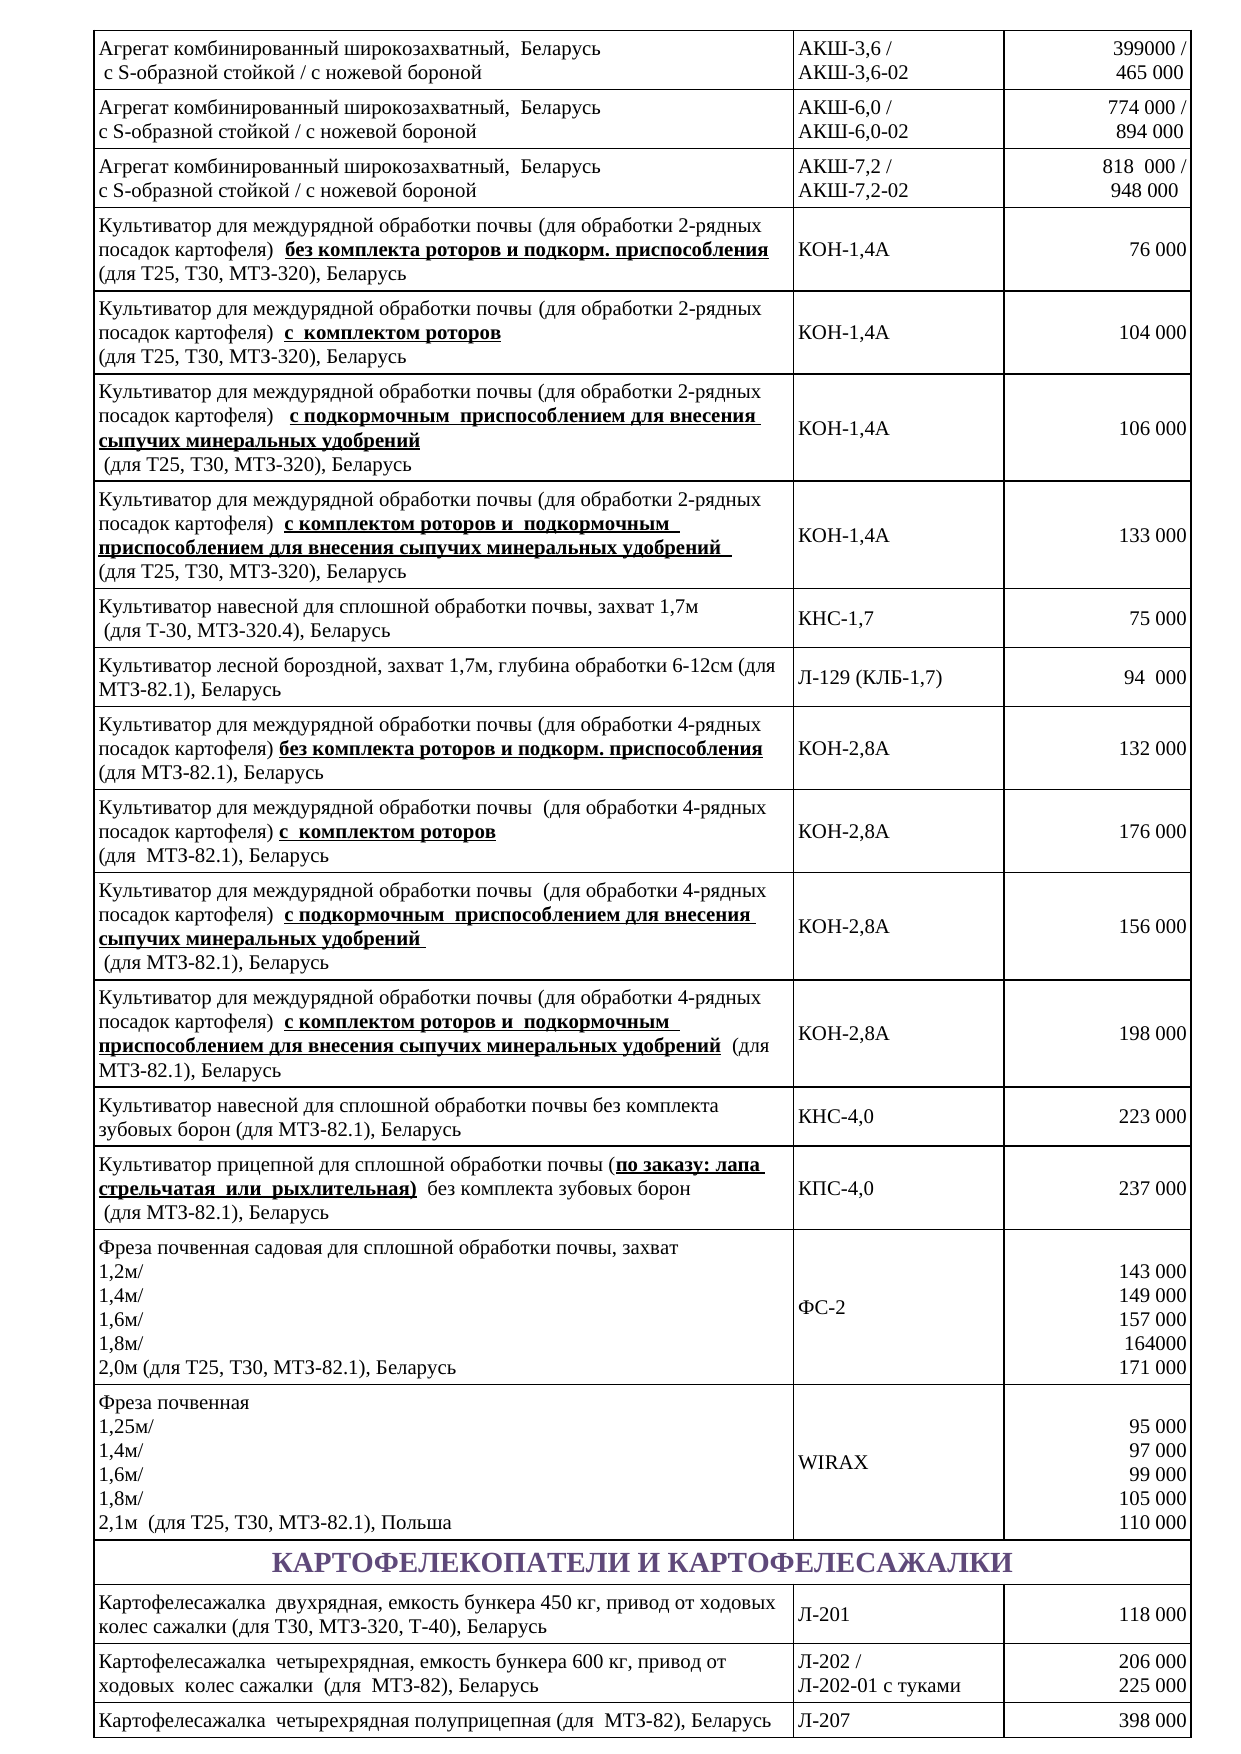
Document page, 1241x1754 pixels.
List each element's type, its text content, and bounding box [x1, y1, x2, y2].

table_cell 143 000 149 000 157 000 164000 171 000 [1005, 1230, 1190, 1384]
table_cell Культиватор для междурядной обработки почвы (для обработки 2-рядных посадок картофеля) с подкормочным приспособлением для внесения сыпучих минеральных удобрений (для Т25, Т30, МТЗ-320), Беларусь [95, 375, 793, 480]
table_cell КОН-1,4А [794, 208, 1003, 290]
table_cell 118 000 [1005, 1585, 1190, 1643]
table_cell 95 000 97 000 99 000 105 000 110 000 [1005, 1385, 1190, 1539]
table_cell Культиватор навесной для сплошной обработки почвы без комплекта зубовых борон (для МТЗ-82.1), Беларусь [95, 1088, 793, 1145]
table_cell 176 000 [1005, 790, 1190, 872]
table_cell КОН-2,8А [794, 981, 1003, 1086]
table_cell КОН-1,4А [794, 375, 1003, 480]
table_cell 106 000 [1005, 375, 1190, 480]
table_cell АКШ-7,2 / АКШ-7,2-02 [794, 149, 1003, 207]
table_cell КОН-2,8А [794, 790, 1003, 872]
table_cell Картофелесажалка четырехрядная, емкость бункера 600 кг, привод от ходовых колес сажалки (для МТЗ-82), Беларусь [95, 1644, 793, 1702]
table_cell Л-129 (КЛБ-1,7) [794, 648, 1003, 706]
table_cell 94 000 [1005, 648, 1190, 706]
table_cell АКШ-3,6 / АКШ-3,6-02 [794, 31, 1003, 89]
table_cell 774 000 / 894 000 [1005, 90, 1190, 148]
table_cell Агрегат комбинированный широкозахватный, Беларусь с S-образной стойкой / с ножевой бороной [95, 90, 793, 148]
table_cell КОН-2,8А [794, 707, 1003, 789]
table_cell Культиватор для междурядной обработки почвы (для обработки 2-рядных посадок картофеля) с комплектом роторов и подкормочным приспособлением для внесения сыпучих минеральных удобрений (для Т25, Т30, МТЗ-320), Беларусь [95, 482, 793, 587]
table_cell 104 000 [1005, 292, 1190, 373]
table_cell 156 000 [1005, 873, 1190, 979]
table_cell Л-201 [794, 1585, 1003, 1643]
table_cell КОН-1,4А [794, 482, 1003, 587]
table_cell 818 000 / 948 000 [1005, 149, 1190, 207]
table_cell КНС-4,0 [794, 1088, 1003, 1145]
table_cell 132 000 [1005, 707, 1190, 789]
table_cell 198 000 [1005, 981, 1190, 1086]
table_cell 75 000 [1005, 589, 1190, 647]
table_cell КОН-2,8А [794, 873, 1003, 979]
table_cell 237 000 [1005, 1147, 1190, 1228]
table_cell Л-202 / Л-202-01 с туками [794, 1644, 1003, 1702]
table_cell Агрегат комбинированный широкозахватный, Беларусь с S-образной стойкой / с ножевой бороной [95, 149, 793, 207]
table_cell 223 000 [1005, 1088, 1190, 1145]
table_cell КНС-1,7 [794, 589, 1003, 647]
table_cell Агрегат комбинированный широкозахватный, Беларусь с S-образной стойкой / с ножевой бороной [95, 31, 793, 89]
table_cell Культиватор для междурядной обработки почвы (для обработки 4-рядных посадок картофеля) без комплекта роторов и подкорм. приспособления (для МТЗ-82.1), Беларусь [95, 707, 793, 789]
table_cell Культиватор лесной бороздной, захват 1,7м, глубина обработки 6-12см (для МТЗ-82.1), Беларусь [95, 648, 793, 706]
table_cell Культиватор для междурядной обработки почвы (для обработки 4-рядных посадок картофеля) с подкормочным приспособлением для внесения сыпучих минеральных удобрений (для МТЗ-82.1), Беларусь [95, 873, 793, 979]
table_cell 76 000 [1005, 208, 1190, 290]
table_cell Культиватор для междурядной обработки почвы (для обработки 4-рядных посадок картофеля) с комплектом роторов и подкормочным приспособлением для внесения сыпучих минеральных удобрений (для МТЗ-82.1), Беларусь [95, 981, 793, 1086]
table_cell ФС-2 [794, 1230, 1003, 1384]
table_cell Культиватор для междурядной обработки почвы (для обработки 2-рядных посадок картофеля) с комплектом роторов (для Т25, Т30, МТЗ-320), Беларусь [95, 292, 793, 373]
table_cell Культиватор для междурядной обработки почвы (для обработки 4-рядных посадок картофеля) с комплектом роторов (для МТЗ-82.1), Беларусь [95, 790, 793, 872]
table_cell Картофелесажалка четырехрядная полуприцепная (для МТЗ-82), Беларусь [95, 1703, 793, 1737]
table_cell 399000 / 465 000 [1005, 31, 1190, 89]
table_cell Л-207 [794, 1703, 1003, 1737]
table_cell АКШ-6,0 / АКШ-6,0-02 [794, 90, 1003, 148]
table_cell КПС-4,0 [794, 1147, 1003, 1228]
table_cell Фреза почвенная садовая для сплошной обработки почвы, захват 1,2м/ 1,4м/ 1,6м/ 1,8м/ 2,0м (для Т25, Т30, МТЗ-82.1), Беларусь [95, 1230, 793, 1384]
table_cell WIRAX [794, 1385, 1003, 1539]
table_cell КАРТОФЕЛЕКОПАТЕЛИ И КАРТОФЕЛЕСАЖАЛКИ [95, 1541, 1190, 1583]
table_cell 398 000 [1005, 1703, 1190, 1737]
table_cell Культиватор навесной для сплошной обработки почвы, захват 1,7м (для Т-30, МТЗ-320.4), Беларусь [95, 589, 793, 647]
table_cell Культиватор прицепной для сплошной обработки почвы (по заказу: лапа стрельчатая или рыхлительная) без комплекта зубовых борон (для МТЗ-82.1), Беларусь [95, 1147, 793, 1228]
table_cell КОН-1,4А [794, 292, 1003, 373]
table_cell Фреза почвенная 1,25м/ 1,4м/ 1,6м/ 1,8м/ 2,1м (для Т25, Т30, МТЗ-82.1), Польша [95, 1385, 793, 1539]
table_cell Картофелесажалка двухрядная, емкость бункера 450 кг, привод от ходовых колес сажалки (для Т30, МТЗ-320, Т-40), Беларусь [95, 1585, 793, 1643]
table_cell 133 000 [1005, 482, 1190, 587]
table_cell Культиватор для междурядной обработки почвы (для обработки 2-рядных посадок картофеля) без комплекта роторов и подкорм. приспособления (для Т25, Т30, МТЗ-320), Беларусь [95, 208, 793, 290]
table_cell 206 000 225 000 [1005, 1644, 1190, 1702]
